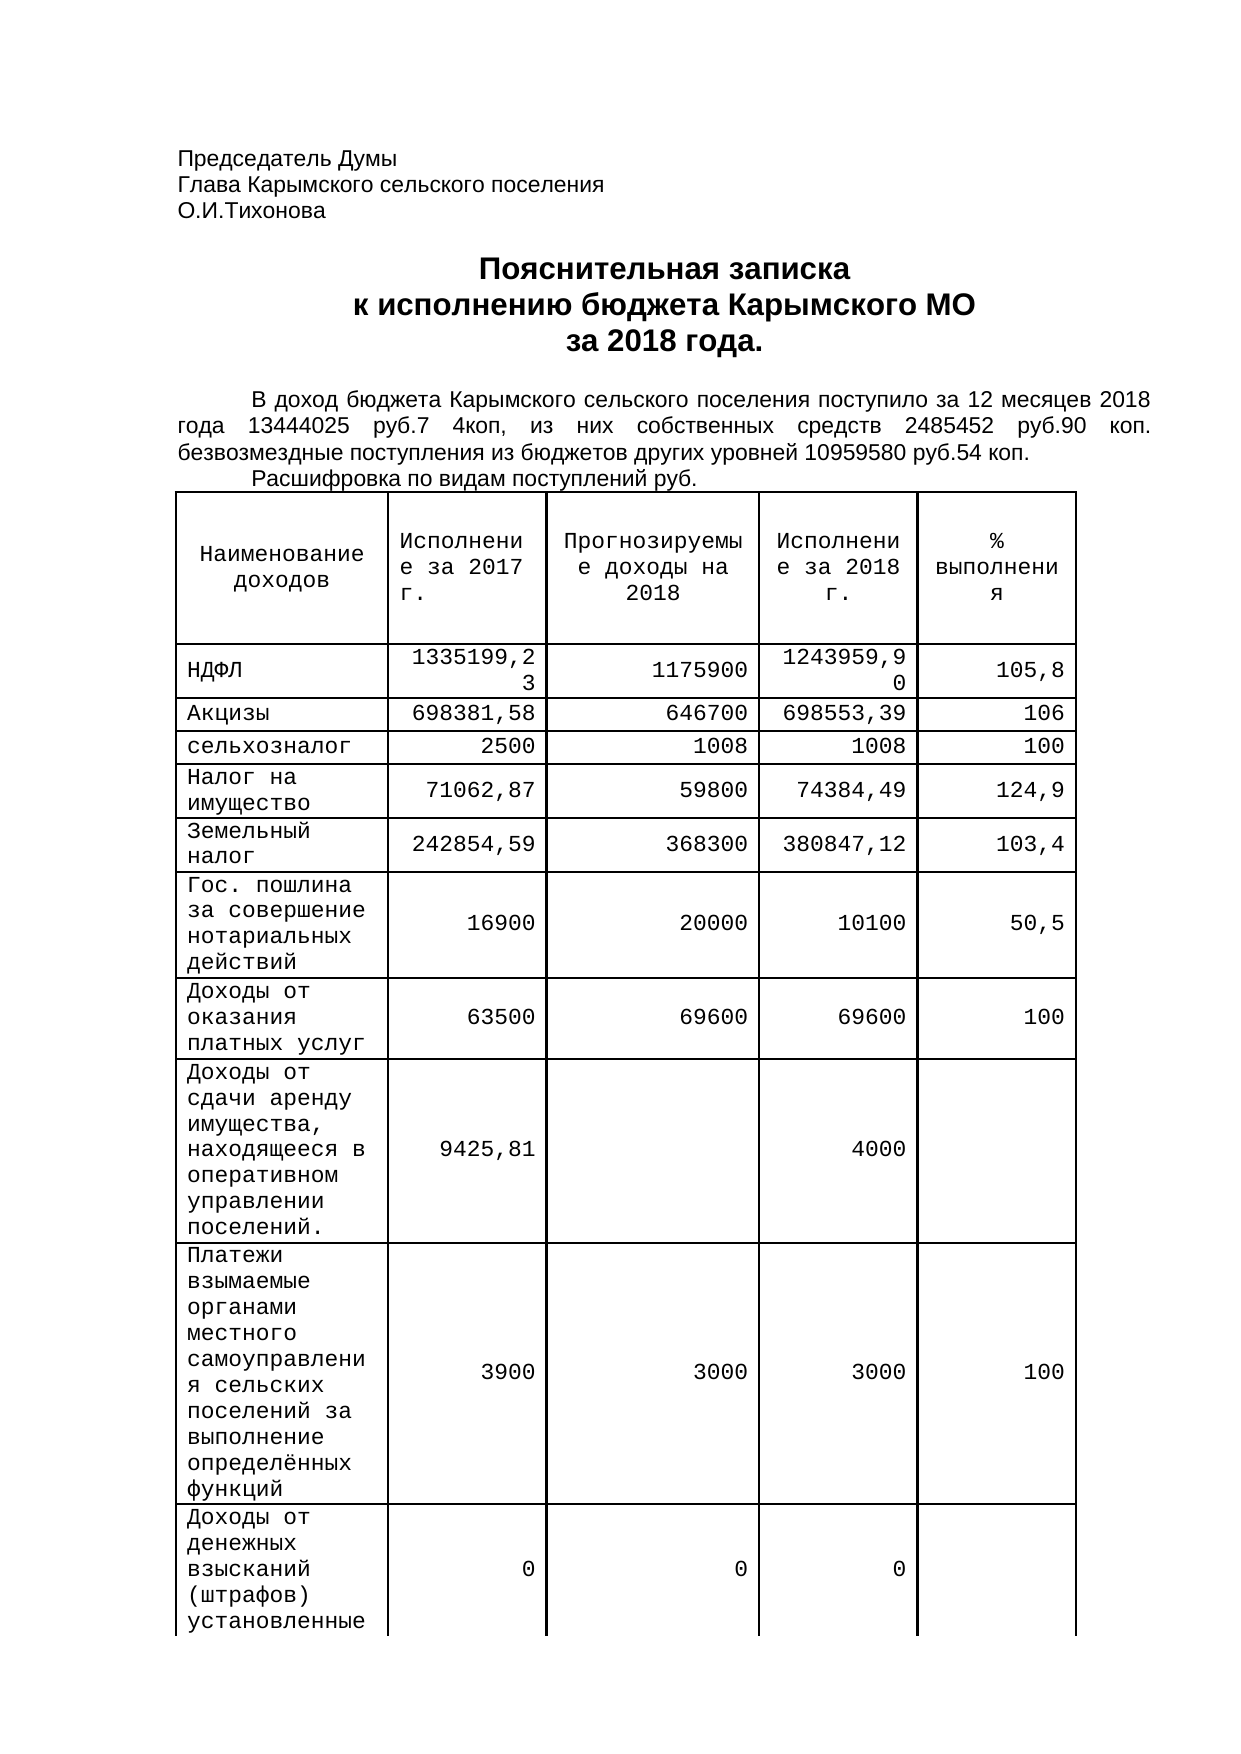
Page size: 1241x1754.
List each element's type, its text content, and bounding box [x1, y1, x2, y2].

table_cell НДФЛ [177, 645, 387, 697]
table_header Прогнозируемые доходы на 2018 [548, 493, 758, 643]
table_cell 368300 [548, 819, 758, 871]
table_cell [177, 1505, 387, 1636]
table_cell 59800 [548, 765, 758, 817]
table_cell 646700 [548, 699, 758, 730]
table_cell 100 [919, 1244, 1075, 1503]
table_cell 16900 [389, 873, 545, 977]
table_header % выполнения [919, 493, 1075, 643]
text Пояснительная записка [177, 250, 1152, 286]
table_cell 3900 [389, 1244, 545, 1503]
table_header Наименование доходов [177, 493, 387, 643]
table_cell 50,5 [919, 873, 1075, 977]
table_cell 0 [548, 1505, 758, 1636]
table_cell Доходы от оказания платных услуг [177, 979, 387, 1058]
table_cell 1243959,90 [760, 645, 916, 697]
table_cell Акцизы [177, 699, 387, 730]
table_cell 105,8 [919, 645, 1075, 697]
table_cell 698553,39 [760, 699, 916, 730]
table_cell 1008 [548, 732, 758, 763]
table_cell Земельный налог [177, 819, 387, 871]
table_cell 2500 [389, 732, 545, 763]
text к исполнению бюджета Карымского МО [177, 286, 1152, 322]
text Председатель Думы [177, 144, 1152, 171]
table_header Исполнение за 2018 г. [760, 493, 916, 643]
table_cell 0 [389, 1505, 545, 1636]
table_cell 3000 [548, 1244, 758, 1503]
table_cell Доходы от сдачи аренду имущества, находящееся в оперативном управлении поселений. [177, 1060, 387, 1242]
table_cell 71062,87 [389, 765, 545, 817]
table_cell 4000 [760, 1060, 916, 1242]
table_cell сельхозналог [177, 732, 387, 763]
table_cell 9425,81 [389, 1060, 545, 1242]
table_cell 100 [919, 732, 1075, 763]
table_cell 124,9 [919, 765, 1075, 817]
table_cell 3000 [760, 1244, 916, 1503]
table_cell 74384,49 [760, 765, 916, 817]
table_cell Налог на имущество [177, 765, 387, 817]
table_cell [919, 1060, 1075, 1242]
text за 2018 года. [177, 322, 1152, 358]
table_cell 0 [760, 1505, 916, 1636]
table_cell 100 [919, 979, 1075, 1058]
text Глава Карымского сельского поселения [177, 171, 1152, 197]
table_cell 10100 [760, 873, 916, 977]
table_cell 106 [919, 699, 1075, 730]
table_cell 69600 [760, 979, 916, 1058]
table_cell 63500 [389, 979, 545, 1058]
text Расшифровка по видам поступлений руб. [177, 465, 1152, 491]
table_cell 103,4 [919, 819, 1075, 871]
table_cell 69600 [548, 979, 758, 1058]
table_cell [919, 1505, 1075, 1636]
table_cell 1335199,23 [389, 645, 545, 697]
table_cell Платежи взымаемые органами местного самоуправления сельских поселений за выполнение определённых функций [177, 1244, 387, 1503]
table_cell Гос. пошлина за совершение нотариальных действий [177, 873, 387, 977]
table_cell 380847,12 [760, 819, 916, 871]
table_cell 698381,58 [389, 699, 545, 730]
table_header Исполнение за 2017 г. [389, 493, 545, 643]
table_cell 242854,59 [389, 819, 545, 871]
text В доход бюджета Карымского сельского поселения поступило за 12 месяцев 2018 года 13444025 руб.7 4коп, из них собственных средств 2485452 руб.90 коп. безвозмездные поступления из бюджетов других уровней 10959580 руб.54 коп. [177, 386, 1152, 465]
table_cell 20000 [548, 873, 758, 977]
text О.И.Тихонова [177, 197, 1152, 223]
table_cell 1175900 [548, 645, 758, 697]
table_cell [548, 1060, 758, 1242]
table_cell 1008 [760, 732, 916, 763]
